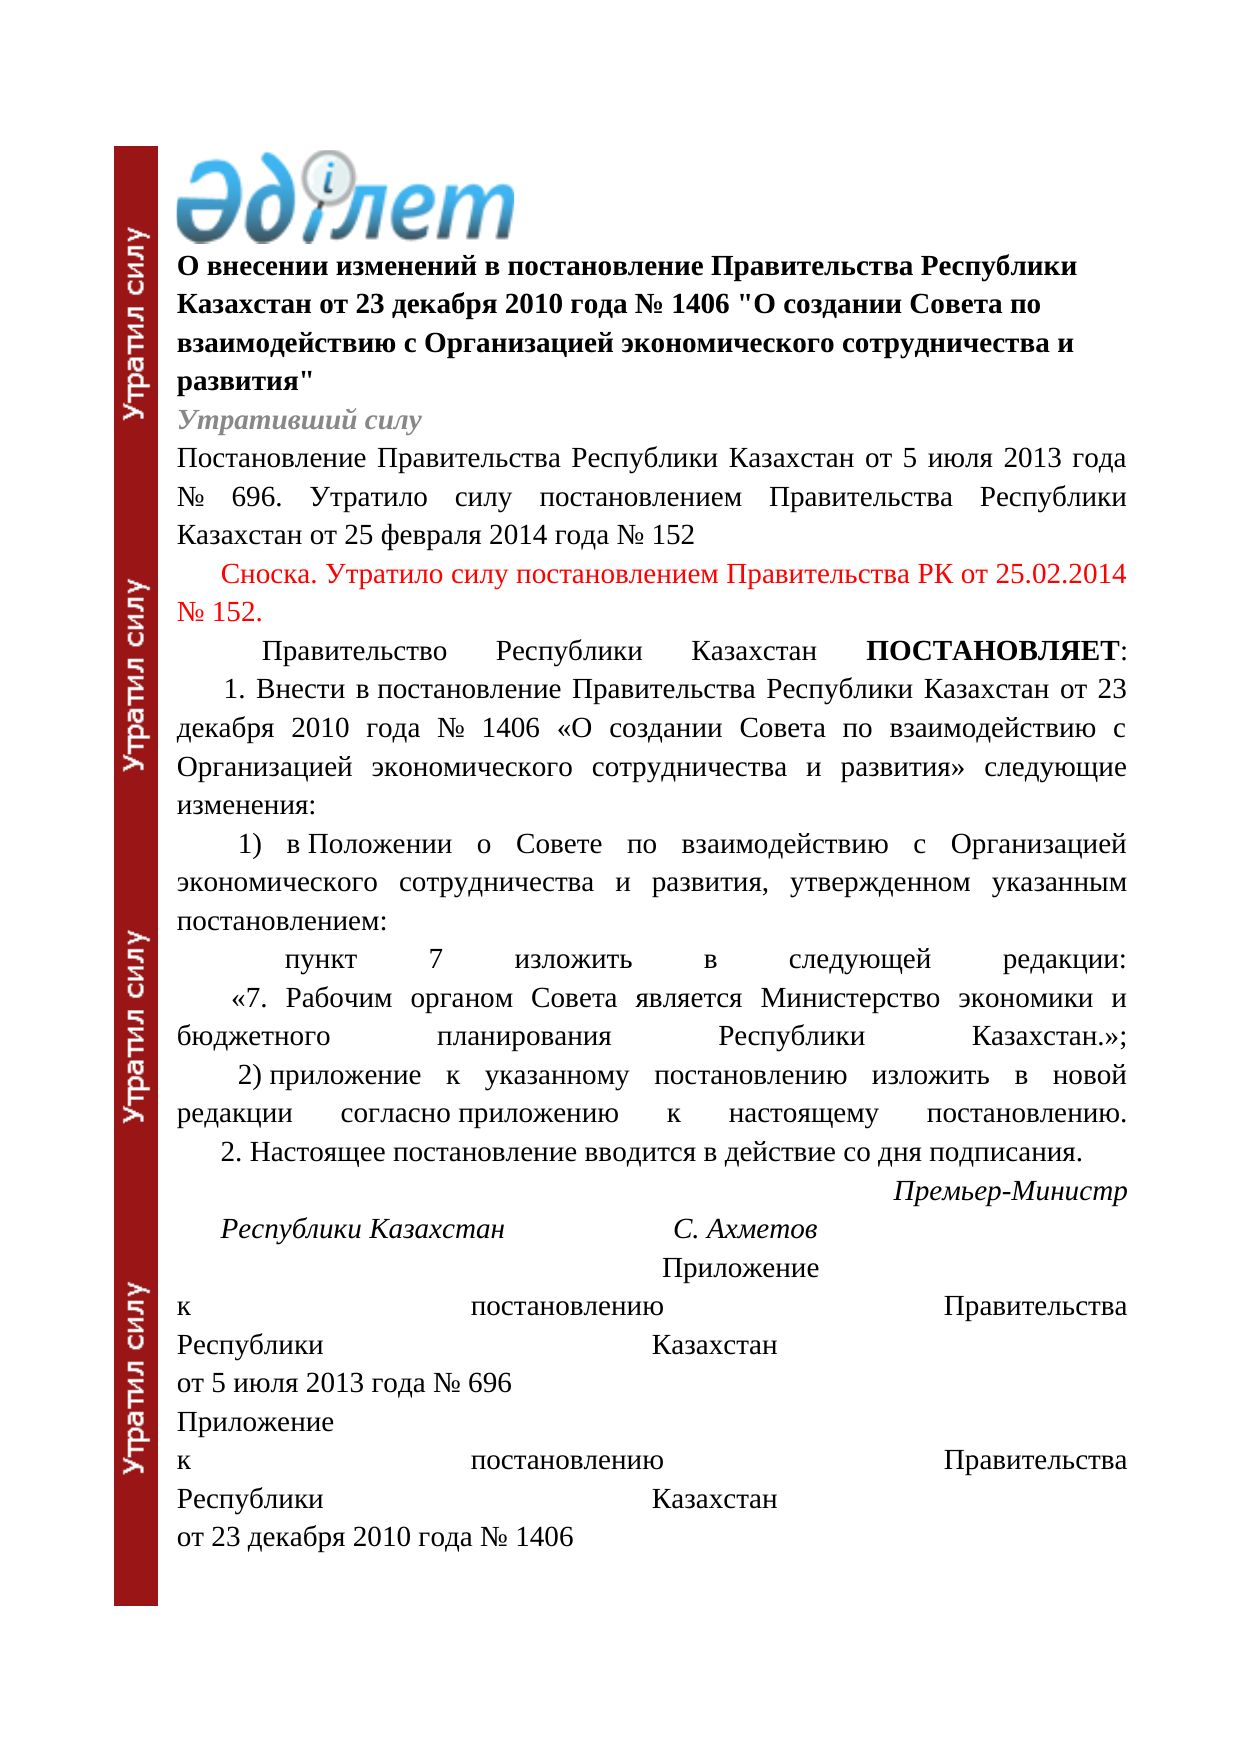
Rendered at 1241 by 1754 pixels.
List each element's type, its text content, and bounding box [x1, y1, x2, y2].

text Правительство Республики Казахстан ПОСТАНОВЛЯЕТ: 1. Внести в постановление Правительства Республики Казахстан от 23 декабря 2010 года № 1406 «О создании Совета по взаимодействию с Организацией экономического сотрудничества и развития» следующие изменения: 1) в Положении о Совете по взаимодействию с Организацией экономического сотрудничества и развития, утвержденном указанным постановлением: пункт 7 изложить в следующей редакции: «7. Рабочим органом Совета является Министерство экономики и бюджетного планирования Республики Казахстан.»; 2) приложение к указанному постановлению изложить в новой редакции согласно приложению к настоящему постановлению. 2. Настоящее постановление вводится в действие со дня подписания. [112, 633, 1128, 1168]
text Утративший силу [112, 402, 1128, 435]
text Приложение к постановлению Правительства Республики Казахстан от 5 июля 2013 года № 696 [112, 1250, 1128, 1399]
text Постановление Правительства Республики Казахстан от 5 июля 2013 года № 696. Утратило силу постановлением Правительства Республики Казахстан от 25 февраля 2014 года № 152 [112, 440, 1128, 551]
picture [114, 1553, 158, 1606]
picture [114, 1399, 158, 1404]
text О внесении изменений в постановление Правительства Республики Казахстан от 23 декабря 2010 года № 1406 "О создании Совета по взаимодействию с Организацией экономического сотрудничества и развития" [112, 248, 1128, 397]
picture [114, 551, 158, 556]
text Приложение к постановлению Правительства Республики Казахстан от 23 декабря 2010 года № 1406 [112, 1404, 1128, 1553]
text Премьер-Министр Республики Казахстан С. Ахметов [112, 1173, 1128, 1245]
text Сноска. Утратило силу постановлением Правительства РК от 25.02.2014 № 152. [112, 556, 1128, 628]
picture [176, 150, 515, 244]
picture [114, 397, 158, 402]
picture [114, 1168, 158, 1173]
picture [114, 1245, 158, 1250]
picture [114, 435, 158, 440]
picture [114, 146, 158, 248]
picture [114, 628, 158, 633]
